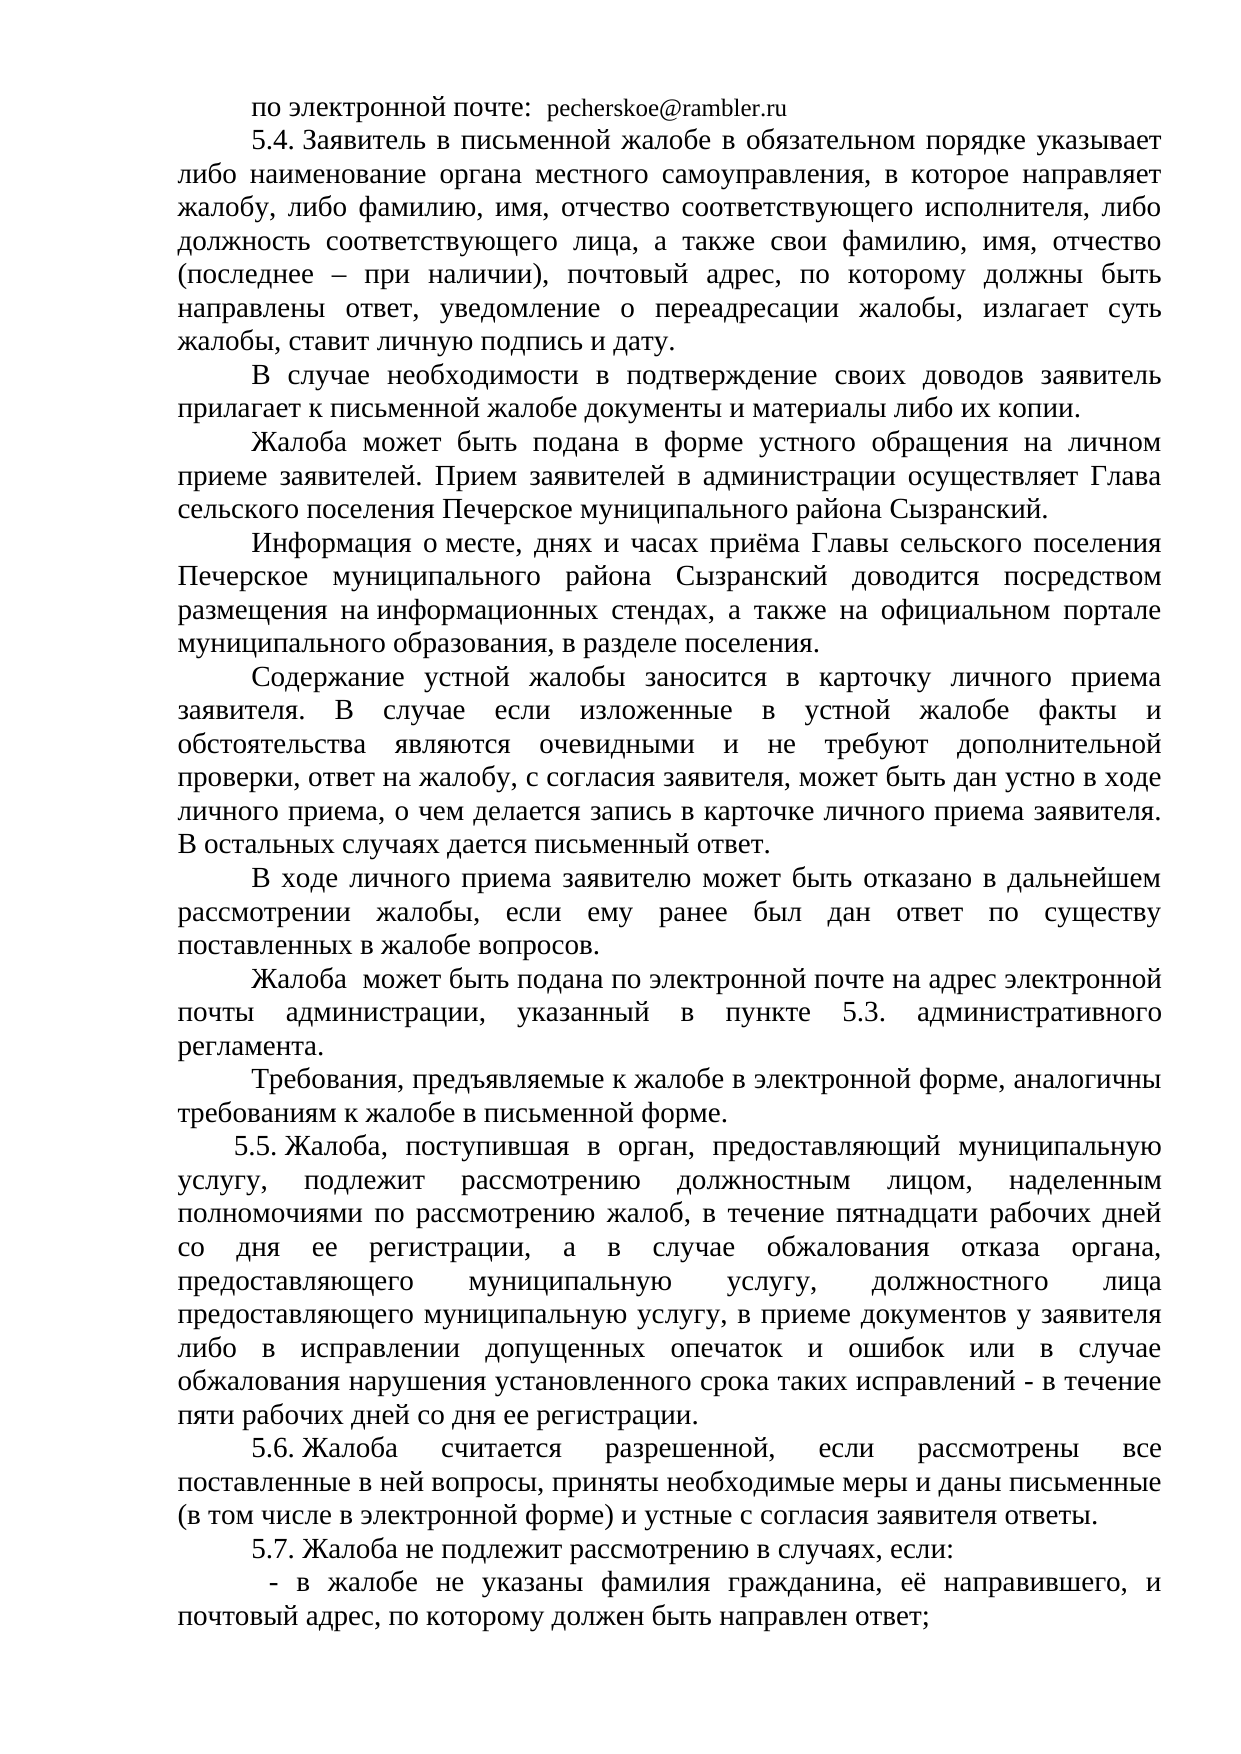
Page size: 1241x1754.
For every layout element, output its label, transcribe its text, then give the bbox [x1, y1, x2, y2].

text - в жалобе не указаны фамилия гражданина, её направившего, и почтовый адрес, по которому должен быть направлен ответ; [177, 1564, 1162, 1632]
text В случае необходимости в подтверждение своих доводов заявитель прилагает к письменной жалобе документы и материалы либо их копии. [177, 357, 1162, 424]
text Требования, предъявляемые к жалобе в электронной форме, аналогичны требованиям к жалобе в письменной форме. [177, 1061, 1162, 1128]
text 5.5. Жалоба, поступившая в орган, предоставляющий муниципальную услугу, подлежит рассмотрению должностным лицом, наделенным полномочиями по рассмотрению жалоб, в течение пятнадцати рабочих дней со дня ее регистрации, а в случае обжалования отказа органа, предоставляющего муниципальную услугу, должностного лица предоставляющего муниципальную услугу, в приеме документов у заявителя либо в исправлении допущенных опечаток и ошибок или в случае обжалования нарушения установленного срока таких исправлений - в течение пяти рабочих дней со дня ее регистрации. [177, 1128, 1162, 1430]
text В ходе личного приема заявителю может быть отказано в дальнейшем рассмотрении жалобы, если ему ранее был дан ответ по существу поставленных в жалобе вопросов. [177, 860, 1162, 961]
text 5.7. Жалоба не подлежит рассмотрению в случаях, если: [177, 1531, 1162, 1564]
text 5.4. Заявитель в письменной жалобе в обязательном порядке указывает либо наименование органа местного самоуправления, в которое направляет жалобу, либо фамилию, имя, отчество соответствующего исполнителя, либо должность соответствующего лица, а также свои фамилию, имя, отчество (последнее – при наличии), почтовый адрес, по которому должны быть направлены ответ, уведомление о переадресации жалобы, излагает суть жалобы, ставит личную подпись и дату. [177, 122, 1162, 357]
text Содержание устной жалобы заносится в карточку личного приема заявителя. В случае если изложенные в устной жалобе факты и обстоятельства являются очевидными и не требуют дополнительной проверки, ответ на жалобу, с согласия заявителя, может быть дан устно в ходе личного приема, о чем делается запись в карточке личного приема заявителя. В остальных случаях дается письменный ответ. [177, 659, 1162, 860]
text по электронной почте: pecherskoe@rambler.ru [177, 89, 1162, 122]
text Жалоба может быть подана в форме устного обращения на личном приеме заявителей. Прием заявителей в администрации осуществляет Глава сельского поселения Печерское муниципального района Сызранский. [177, 424, 1162, 525]
text 5.6. Жалоба считается разрешенной, если рассмотрены все поставленные в ней вопросы, приняты необходимые меры и даны письменные (в том числе в электронной форме) и устные с согласия заявителя ответы. [177, 1430, 1162, 1531]
text Информация о месте, днях и часах приёма Главы сельского поселения Печерское муниципального района Сызранский доводится посредством размещения на информационных стендах, а также на официальном портале муниципального образования, в разделе поселения. [177, 525, 1162, 659]
text Жалоба может быть подана по электронной почте на адрес электронной почты администрации, указанный в пункте 5.3. административного регламента. [177, 961, 1162, 1061]
